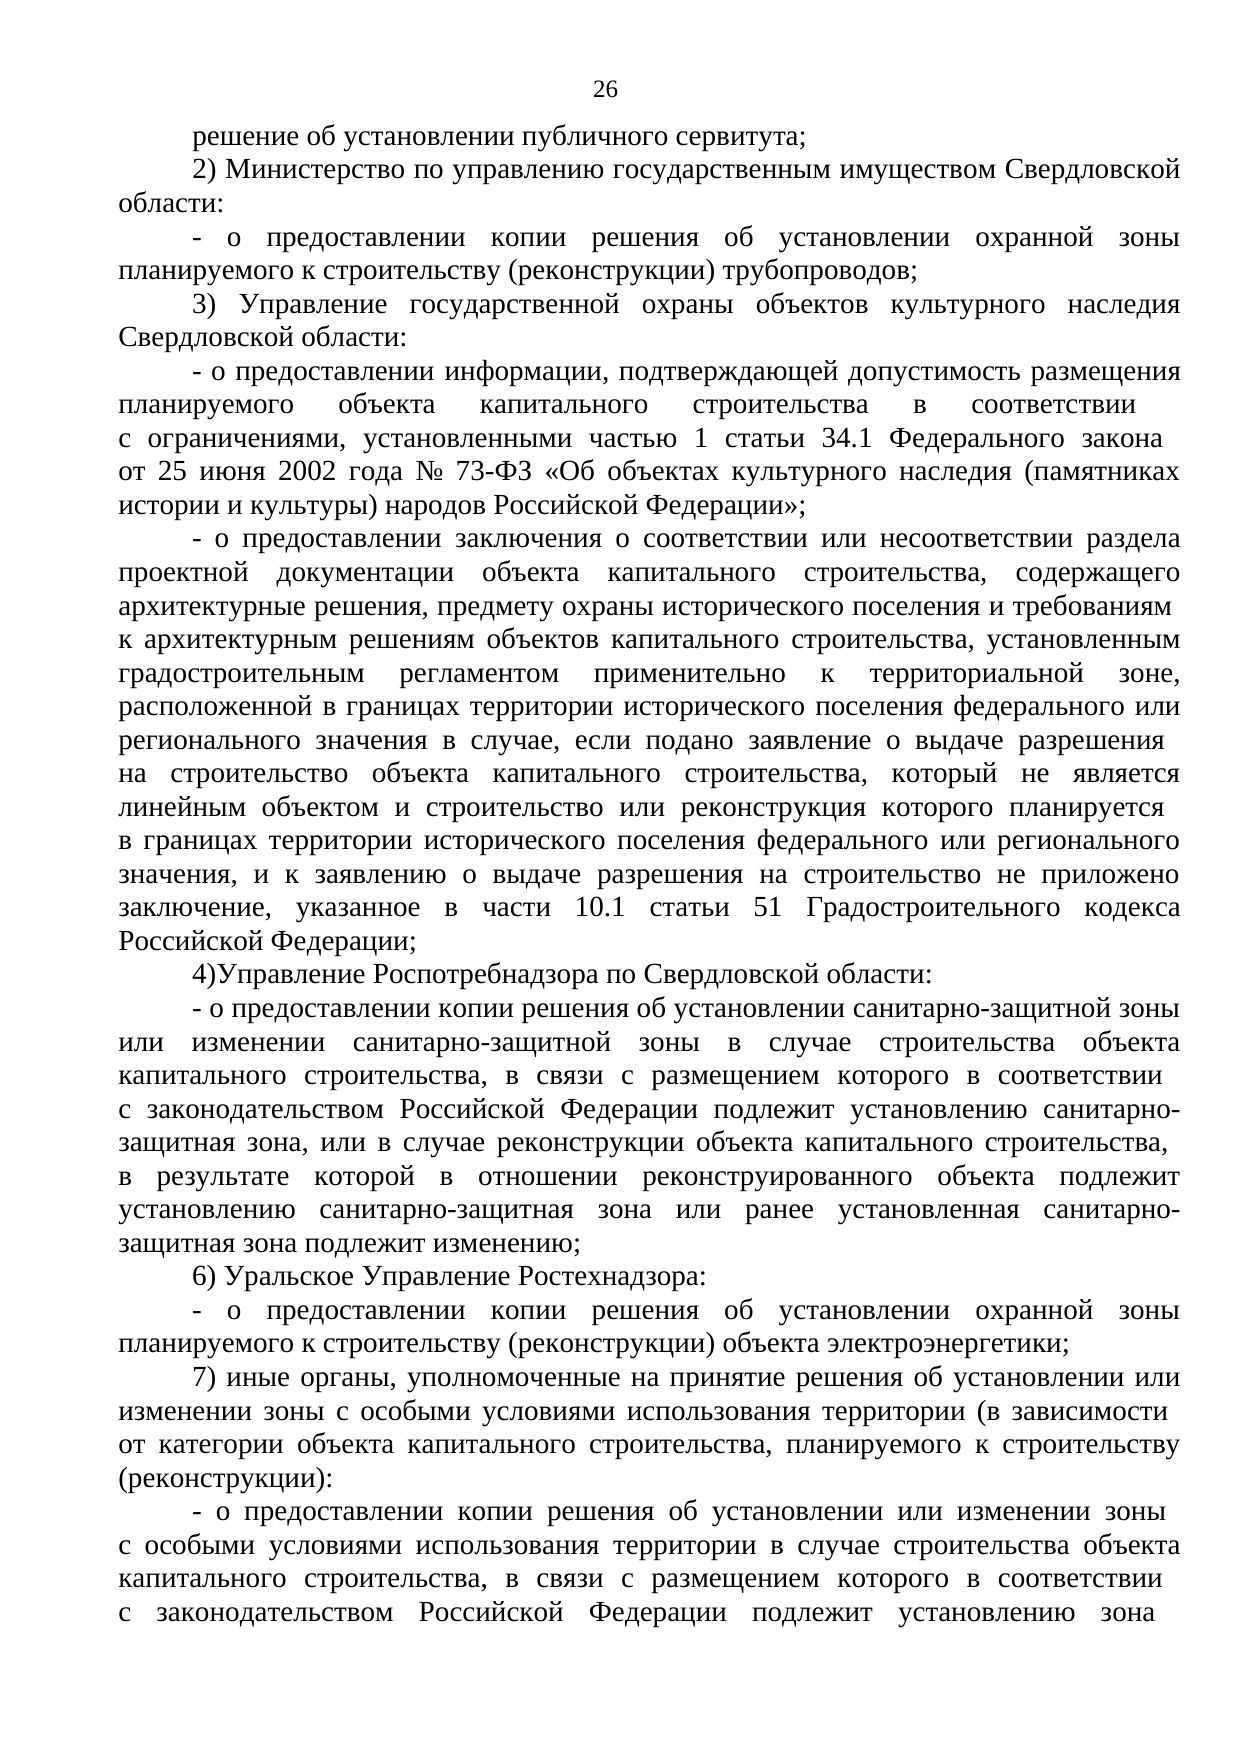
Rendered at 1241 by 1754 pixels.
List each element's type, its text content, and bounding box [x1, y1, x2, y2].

text - о предоставлении заключения о соответствии или несоответствии раздела проектной документации объекта капитального строительства, содержащего архитектурные решения, предмету охраны исторического поселения и требованиям к архитектурным решениям объектов капитального строительства, установленным градостроительным регламентом применительно к территориальной зоне, расположенной в границах территории исторического поселения федерального или регионального значения в случае, если подано заявление о выдаче разрешения на строительство объекта капитального строительства, который не является линейным объектом и строительство или реконструкция которого планируется в границах территории исторического поселения федерального или регионального значения, и к заявлению о выдаче разрешения на строительство не приложено заключение, указанное в части 10.1 статьи 51 Градостроительного кодекса Российской Федерации; [118, 521, 1181, 957]
text - о предоставлении копии решения об установлении охранной зоны планируемого к строительству (реконструкции) объекта электроэнергетики; [118, 1292, 1181, 1359]
text - о предоставлении копии решения об установлении охранной зоны планируемого к строительству (реконструкции) трубопроводов; [118, 219, 1181, 286]
text - о предоставлении копии решения об установлении санитарно-защитной зоны или изменении санитарно-защитной зоны в случае строительства объекта капитального строительства, в связи с размещением которого в соответствии с законодательством Российской Федерации подлежит установлению санитарно-защитная зона, или в случае реконструкции объекта капитального строительства, в результате которой в отношении реконструированного объекта подлежит установлению санитарно-защитная зона или ранее установленная санитарно-защитная зона подлежит изменению; [118, 990, 1181, 1258]
text 7) иные органы, уполномоченные на принятие решения об установлении или изменении зоны с особыми условиями использования территории (в зависимости от категории объекта капитального строительства, планируемого к строительству (реконструкции): [118, 1359, 1181, 1493]
text 6) Уральское Управление Ростехнадзора: [118, 1258, 1181, 1292]
text 4)Управление Роспотребнадзора по Свердловской области: [118, 957, 1181, 990]
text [118, 1493, 1181, 1627]
text решение об установлении публичного сервитута; [118, 118, 1092, 152]
text - о предоставлении информации, подтверждающей допустимость размещения планируемого объекта капитального строительства в соответствии с ограничениями, установленными частью 1 статьи 34.1 Федерального закона от 25 июня 2002 года № 73-ФЗ «Об объектах культурного наследия (памятниках истории и культуры) народов Российской Федерации»; [118, 353, 1181, 521]
text 2) Министерство по управлению государственным имуществом Свердловской области: [118, 152, 1181, 219]
text 3) Управление государственной охраны объектов культурного наследия Свердловской области: [118, 286, 1181, 353]
